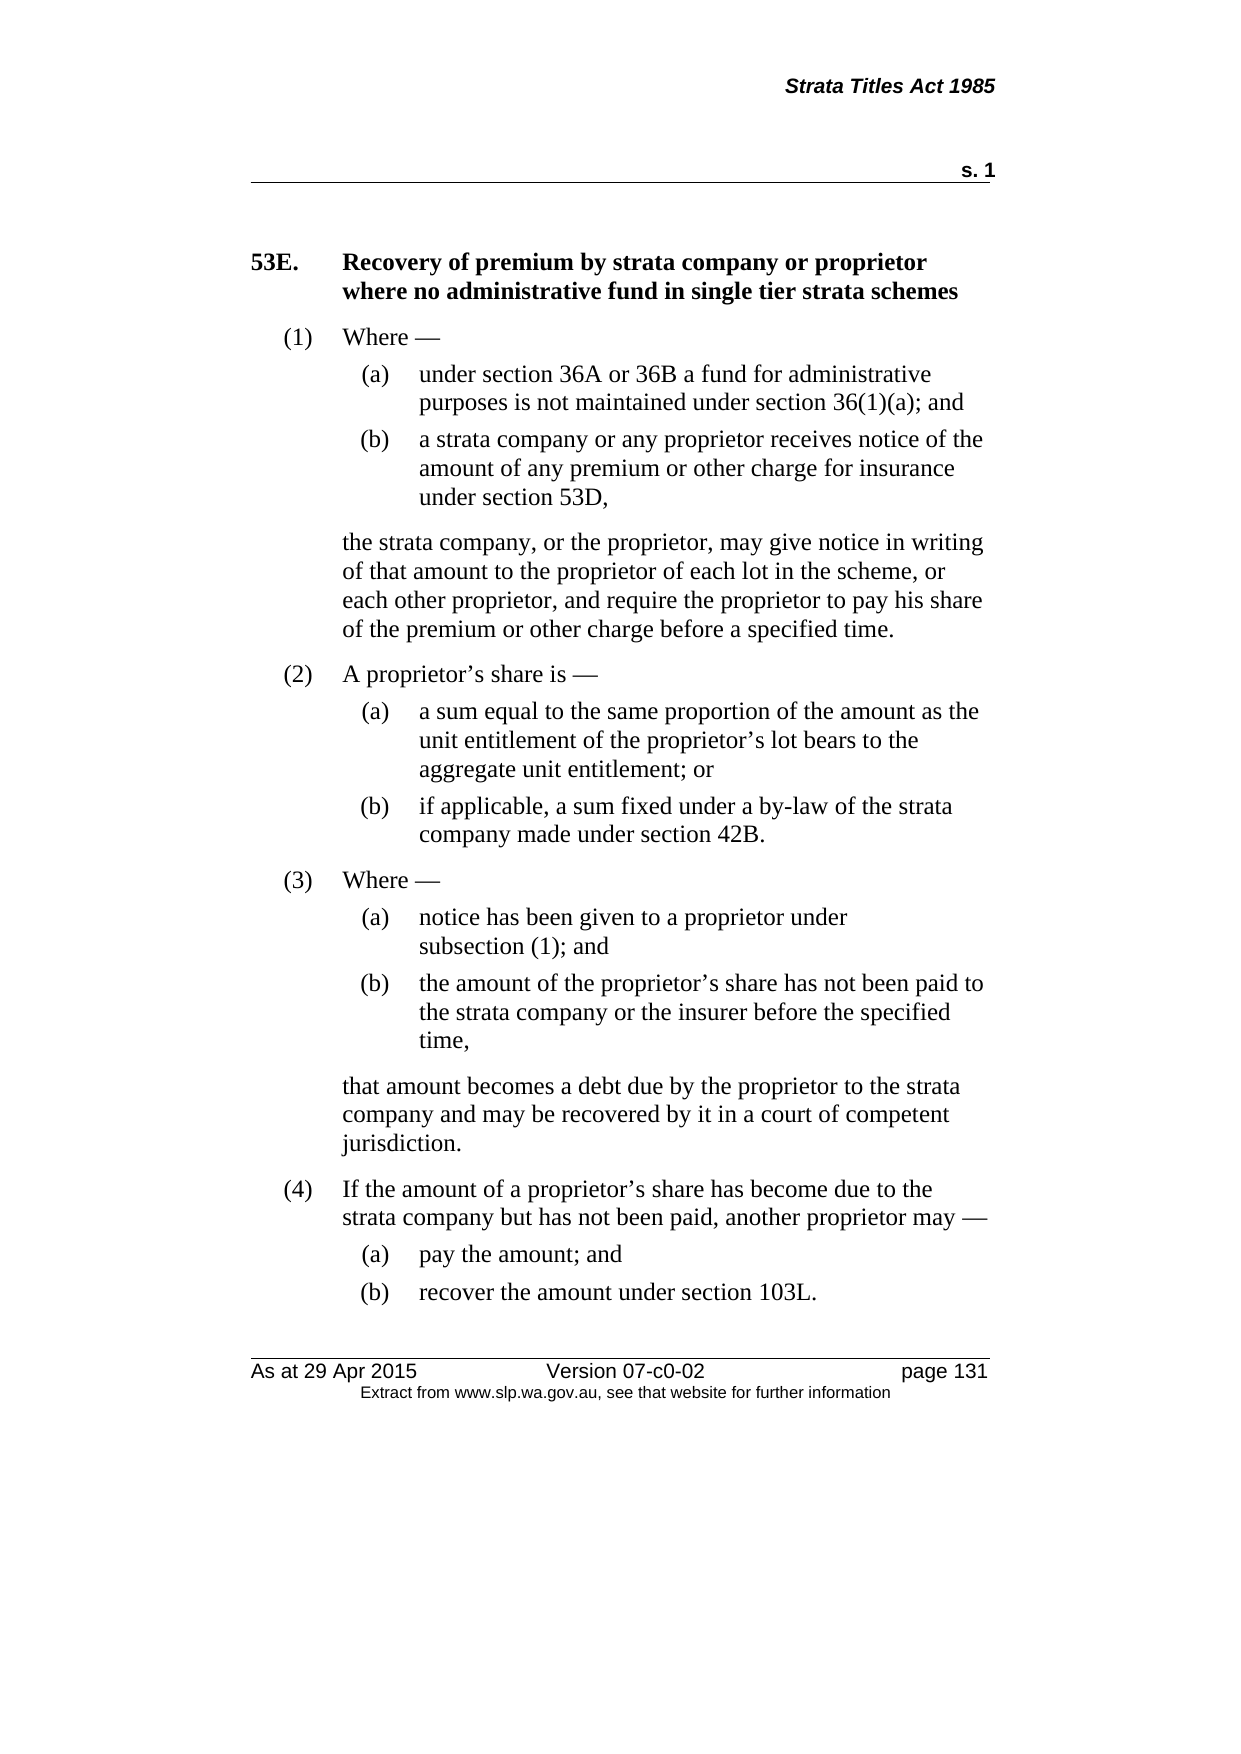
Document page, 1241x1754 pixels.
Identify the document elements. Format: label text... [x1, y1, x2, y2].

text (b) recover the amount under section 103L. [251, 1277, 990, 1305]
subtitle 53E. Recovery of premium by strata company or proprietor where no administrative fund in single tier strata schemes [251, 247, 990, 305]
text (3) Where — [251, 865, 990, 894]
text (1) Where — [251, 322, 990, 350]
text (a) under section 36A or 36B a fund for administrative purposes is not maintained under section 36(1)(a); and [251, 359, 990, 416]
text the strata company, or the proprietor, may give notice in writing of that amount to the proprietor of each lot in the scheme, or each other proprietor, and require the proprietor to pay his share of the premium or other charge before a specified time. [251, 527, 990, 642]
text (a) pay the amount; and [251, 1239, 990, 1268]
text (a) a sum equal to the same proportion of the amount as the unit entitlement of the proprietor’s lot bears to the aggregate unit entitlement; or [251, 696, 990, 782]
text (b) if applicable, a sum fixed under a by-law of the strata company made under section 42B. [251, 791, 990, 848]
text (a) notice has been given to a proprietor under subsection (1); and [251, 902, 990, 959]
text (4) If the amount of a proprietor’s share has become due to the strata company but has not been paid, another proprietor may — [251, 1174, 990, 1231]
text (2) A proprietor’s share is — [251, 659, 990, 688]
text that amount becomes a debt due by the proprietor to the strata company and may be recovered by it in a court of competent jurisdiction. [251, 1071, 990, 1157]
text (b) a strata company or any proprietor receives notice of the amount of any premium or other charge for insurance under section 53D, [251, 424, 990, 511]
text (b) the amount of the proprietor’s share has not been paid to the strata company or the insurer before the specified time, [251, 968, 990, 1054]
